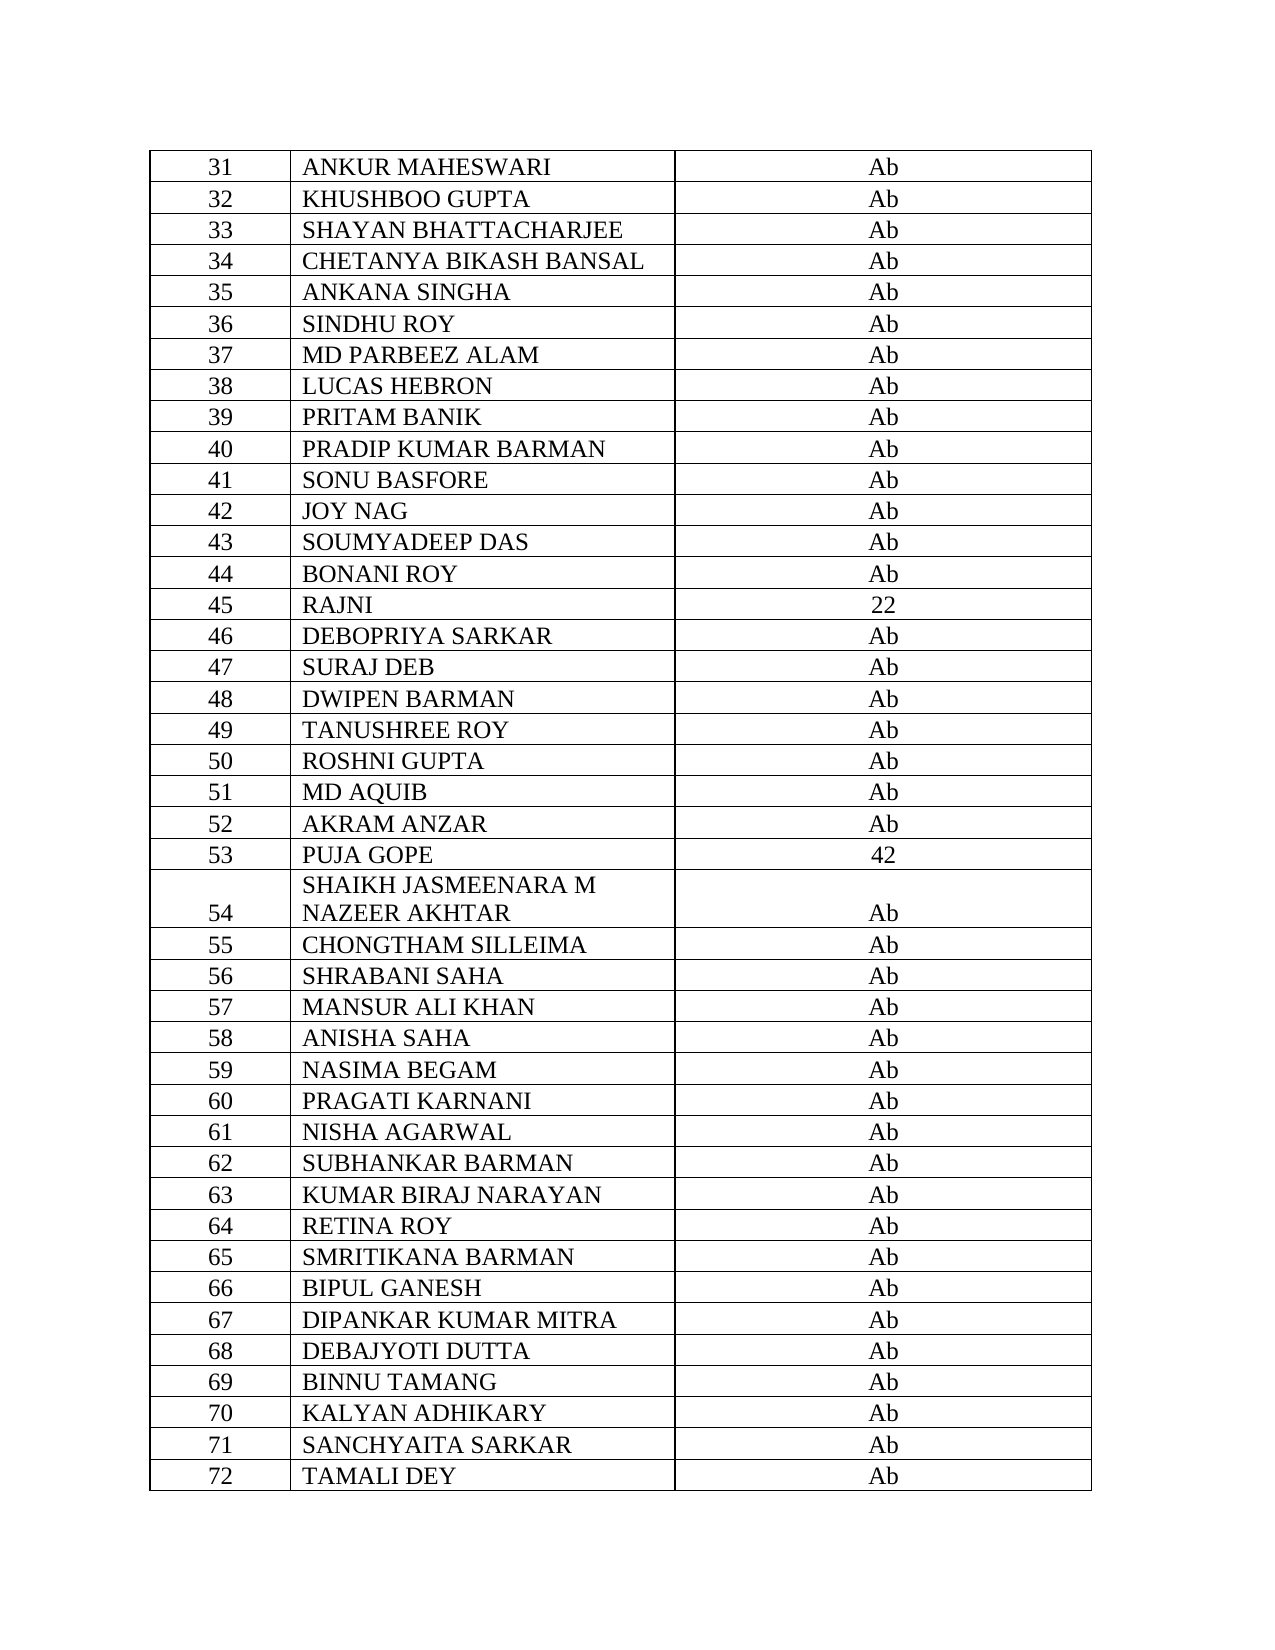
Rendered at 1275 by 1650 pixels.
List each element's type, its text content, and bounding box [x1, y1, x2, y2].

table_cell KHUSHBOO GUPTA [291, 182, 674, 212]
table_cell Ab [676, 1178, 1091, 1208]
table_cell 50 [151, 745, 290, 775]
table_cell Ab [676, 776, 1091, 806]
table_cell 66 [151, 1272, 290, 1302]
table_cell Ab [676, 557, 1091, 587]
table_cell 71 [151, 1428, 290, 1458]
table_cell 43 [151, 526, 290, 556]
table_cell DWIPEN BARMAN [291, 682, 674, 712]
table_cell [1092, 213, 1116, 244]
table_cell [1092, 1240, 1116, 1271]
table_cell [1092, 1302, 1116, 1333]
table_cell [1092, 1427, 1116, 1458]
table_cell PUJA GOPE [291, 839, 674, 869]
table_cell Ab [676, 1428, 1091, 1458]
table_cell KUMAR BIRAJ NARAYAN [291, 1178, 674, 1208]
table_cell SHRABANI SAHA [291, 960, 674, 990]
table_cell 55 [151, 928, 290, 958]
table_cell SANCHYAITA SARKAR [291, 1428, 674, 1458]
table_cell [1092, 838, 1116, 869]
table_cell MD PARBEEZ ALAM [291, 339, 674, 369]
table_cell BINNU TAMANG [291, 1366, 674, 1396]
table_cell [1092, 525, 1116, 556]
table_cell SINDHU ROY [291, 307, 674, 337]
table_cell 54 [151, 870, 290, 927]
table_cell [1092, 1459, 1116, 1490]
table_cell ROSHNI GUPTA [291, 745, 674, 775]
table_cell SMRITIKANA BARMAN [291, 1241, 674, 1271]
table_cell Ab [676, 1116, 1091, 1146]
table_cell Ab [676, 1303, 1091, 1333]
table_cell Ab [676, 1366, 1091, 1396]
table_cell 37 [151, 339, 290, 369]
table_cell CHONGTHAM SILLEIMA [291, 928, 674, 958]
table_cell Ab [676, 214, 1091, 244]
table_cell Ab [676, 1241, 1091, 1271]
table_cell Ab [676, 151, 1091, 181]
table_cell [1092, 681, 1116, 712]
table_cell 34 [151, 245, 290, 275]
table_cell 67 [151, 1303, 290, 1333]
table_cell [1092, 869, 1116, 927]
table_cell SONU BASFORE [291, 464, 674, 494]
table_cell [1092, 463, 1116, 494]
table_cell 35 [151, 276, 290, 306]
table_cell Ab [676, 245, 1091, 275]
table_cell PRAGATI KARNANI [291, 1085, 674, 1115]
table_cell Ab [676, 182, 1091, 212]
table_cell Ab [676, 1210, 1091, 1240]
table_cell [1092, 494, 1116, 525]
table_cell 49 [151, 714, 290, 744]
table_cell PRITAM BANIK [291, 401, 674, 431]
table_cell Ab [676, 432, 1091, 462]
table_cell [1092, 744, 1116, 775]
table_cell TANUSHREE ROY [291, 714, 674, 744]
table_cell Ab [676, 1397, 1091, 1427]
table_cell 59 [151, 1053, 290, 1083]
table_cell [1092, 400, 1116, 431]
table_cell Ab [676, 1460, 1091, 1490]
table_cell Ab [676, 526, 1091, 556]
table_cell Ab [676, 682, 1091, 712]
table_cell Ab [676, 1272, 1091, 1302]
table_cell SHAYAN BHATTACHARJEE [291, 214, 674, 244]
table_cell 52 [151, 807, 290, 837]
table_cell [1092, 338, 1116, 369]
table_cell Ab [676, 307, 1091, 337]
table_cell 33 [151, 214, 290, 244]
table_cell [1092, 1209, 1116, 1240]
table_cell Ab [676, 714, 1091, 744]
table_cell SOUMYADEEP DAS [291, 526, 674, 556]
table_cell 38 [151, 370, 290, 400]
table_cell [1092, 150, 1116, 181]
table_cell [1092, 275, 1116, 306]
table_cell Ab [676, 339, 1091, 369]
table_cell Ab [676, 370, 1091, 400]
table_cell 47 [151, 651, 290, 681]
table_cell TAMALI DEY [291, 1460, 674, 1490]
table_cell RAJNI [291, 589, 674, 619]
table_cell [1092, 1084, 1116, 1115]
table_cell [1092, 990, 1116, 1021]
table_cell AKRAM ANZAR [291, 807, 674, 837]
table_cell Ab [676, 1053, 1091, 1083]
table_cell DEBOPRIYA SARKAR [291, 620, 674, 650]
table_cell Ab [676, 807, 1091, 837]
table_cell Ab [676, 620, 1091, 650]
table_cell SURAJ DEB [291, 651, 674, 681]
table_cell 31 [151, 151, 290, 181]
table_cell Ab [676, 495, 1091, 525]
table_cell 48 [151, 682, 290, 712]
table_cell 41 [151, 464, 290, 494]
table_cell 42 [151, 495, 290, 525]
table_cell 58 [151, 1022, 290, 1052]
table_cell [1092, 1271, 1116, 1302]
table_cell ANKANA SINGHA [291, 276, 674, 306]
table_cell 63 [151, 1178, 290, 1208]
table_cell [1092, 619, 1116, 650]
table_cell 39 [151, 401, 290, 431]
table_cell Ab [676, 1335, 1091, 1365]
table_cell Ab [676, 960, 1091, 990]
table_cell [1092, 369, 1116, 400]
table_cell 46 [151, 620, 290, 650]
table_cell NISHA AGARWAL [291, 1116, 674, 1146]
table_cell 36 [151, 307, 290, 337]
table_cell Ab [676, 1022, 1091, 1052]
table_cell JOY NAG [291, 495, 674, 525]
table_cell PRADIP KUMAR BARMAN [291, 432, 674, 462]
table_cell Ab [676, 401, 1091, 431]
table_cell [1092, 1146, 1116, 1177]
table_cell [1092, 775, 1116, 806]
table_cell 65 [151, 1241, 290, 1271]
table_cell [1092, 1365, 1116, 1396]
table_cell Ab [676, 928, 1091, 958]
table_cell 61 [151, 1116, 290, 1146]
table_cell MANSUR ALI KHAN [291, 991, 674, 1021]
table_cell 53 [151, 839, 290, 869]
table_cell 72 [151, 1460, 290, 1490]
table_cell 56 [151, 960, 290, 990]
table_cell Ab [676, 870, 1091, 927]
table_cell 51 [151, 776, 290, 806]
table_cell [1092, 1396, 1116, 1427]
table_cell 60 [151, 1085, 290, 1115]
table_cell 40 [151, 432, 290, 462]
table_cell [1092, 1021, 1116, 1052]
table_cell [1092, 650, 1116, 681]
table_cell [1092, 431, 1116, 462]
table_cell [1092, 306, 1116, 337]
table_cell Ab [676, 276, 1091, 306]
table_cell NASIMA BEGAM [291, 1053, 674, 1083]
table_cell [1092, 806, 1116, 837]
table_cell ANISHA SAHA [291, 1022, 674, 1052]
table_cell 44 [151, 557, 290, 587]
table_cell Ab [676, 1147, 1091, 1177]
table_cell KALYAN ADHIKARY [291, 1397, 674, 1427]
table_cell 32 [151, 182, 290, 212]
table_cell [1092, 1052, 1116, 1083]
table_cell Ab [676, 745, 1091, 775]
table_cell BIPUL GANESH [291, 1272, 674, 1302]
table_cell BONANI ROY [291, 557, 674, 587]
table_cell Ab [676, 464, 1091, 494]
table_cell ANKUR MAHESWARI [291, 151, 674, 181]
table_cell 62 [151, 1147, 290, 1177]
table_cell RETINA ROY [291, 1210, 674, 1240]
table_cell DIPANKAR KUMAR MITRA [291, 1303, 674, 1333]
table_cell CHETANYA BIKASH BANSAL [291, 245, 674, 275]
table_cell 68 [151, 1335, 290, 1365]
table_cell 69 [151, 1366, 290, 1396]
table_cell [1092, 927, 1116, 958]
table_cell [1092, 244, 1116, 275]
table_cell [1092, 959, 1116, 990]
table_cell [1092, 1334, 1116, 1365]
table_cell 45 [151, 589, 290, 619]
table_cell 70 [151, 1397, 290, 1427]
table_cell [1092, 1115, 1116, 1146]
table_cell [1092, 713, 1116, 744]
table_cell [1092, 556, 1116, 587]
table_cell [1092, 1177, 1116, 1208]
table_cell Ab [676, 1085, 1091, 1115]
table_cell 57 [151, 991, 290, 1021]
table_cell SUBHANKAR BARMAN [291, 1147, 674, 1177]
table_cell Ab [676, 651, 1091, 681]
table_cell DEBAJYOTI DUTTA [291, 1335, 674, 1365]
table_cell 42 [676, 839, 1091, 869]
table_cell LUCAS HEBRON [291, 370, 674, 400]
table_cell [1092, 588, 1116, 619]
table_cell MD AQUIB [291, 776, 674, 806]
table_cell 22 [676, 589, 1091, 619]
table_cell Ab [676, 991, 1091, 1021]
table_cell SHAIKH JASMEENARA M NAZEER AKHTAR [291, 870, 674, 927]
table_cell 64 [151, 1210, 290, 1240]
table_cell [1092, 181, 1116, 212]
